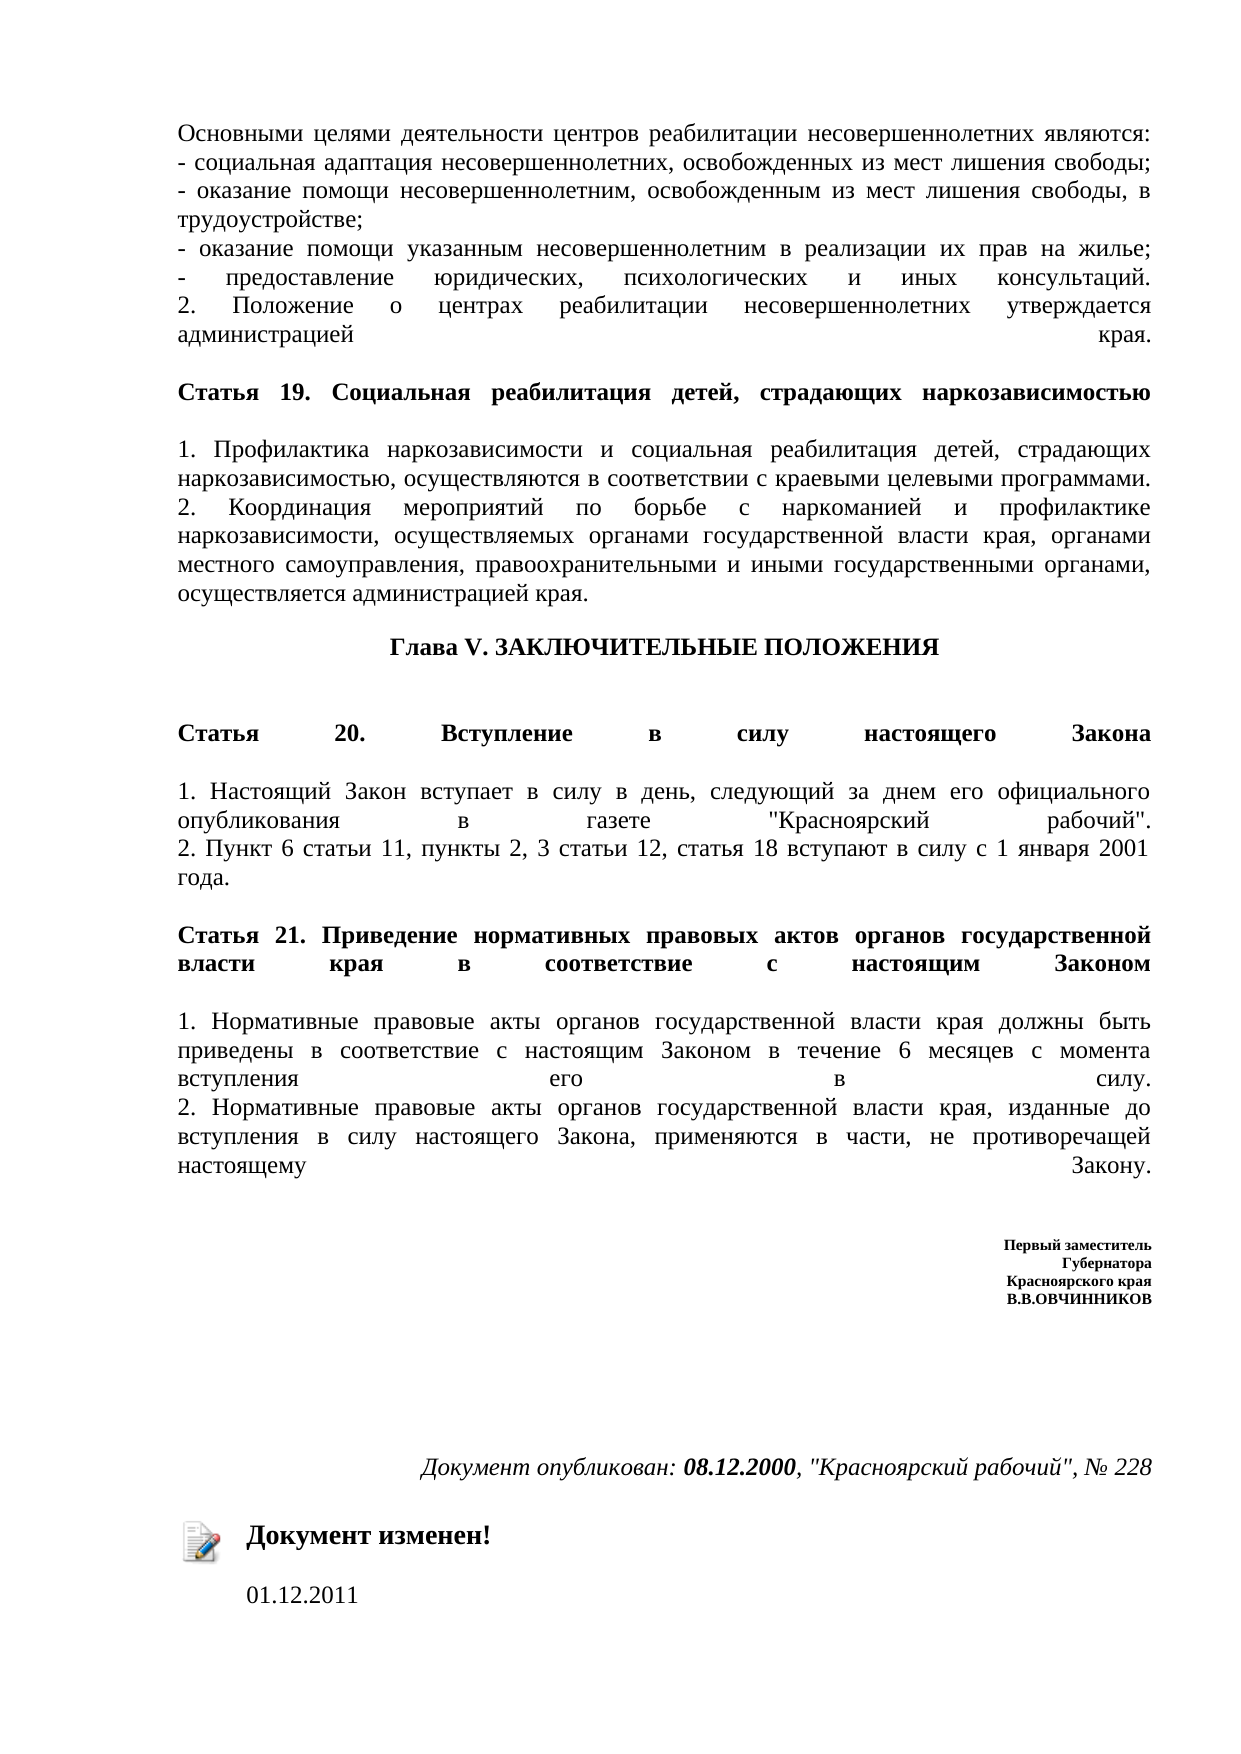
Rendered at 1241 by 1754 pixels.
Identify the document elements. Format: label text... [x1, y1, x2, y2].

text Документ опубликован: 08.12.2000, "Красноярский рабочий", № 228 [177, 1452, 1152, 1481]
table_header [238, 1510, 1144, 1616]
picture [177, 1518, 227, 1568]
text Первый заместитель Губернатора Красноярского края В.В.ОВЧИННИКОВ [177, 1236, 1152, 1307]
text Статья 20. Вступление в силу настоящего Закона 1. Настоящий Закон вступает в силу в день, следующий за днем его официального опубликования в газете "Красноярский рабочий". 2. Пункт 6 статьи 11, пункты 2, 3 статьи 12, статья 18 вступают в силу с 1 января 2001 года. Статья 21. Приведение нормативных правовых актов органов государственной власти края в соответствие с настоящим Законом 1. Нормативные правовые акты органов государственной власти края должны быть приведены в соответствие с настоящим Законом в течение 6 месяцев с момента вступления его в силу. 2. Нормативные правовые акты органов государственной власти края, изданные до вступления в силу настоящего Закона, применяются в части, не противоречащей настоящему Закону. [177, 690, 1152, 1207]
table_header [169, 1510, 238, 1616]
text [177, 118, 1152, 607]
text Глава V. ЗАКЛЮЧИТЕЛЬНЫЕ ПОЛОЖЕНИЯ [177, 632, 1152, 661]
